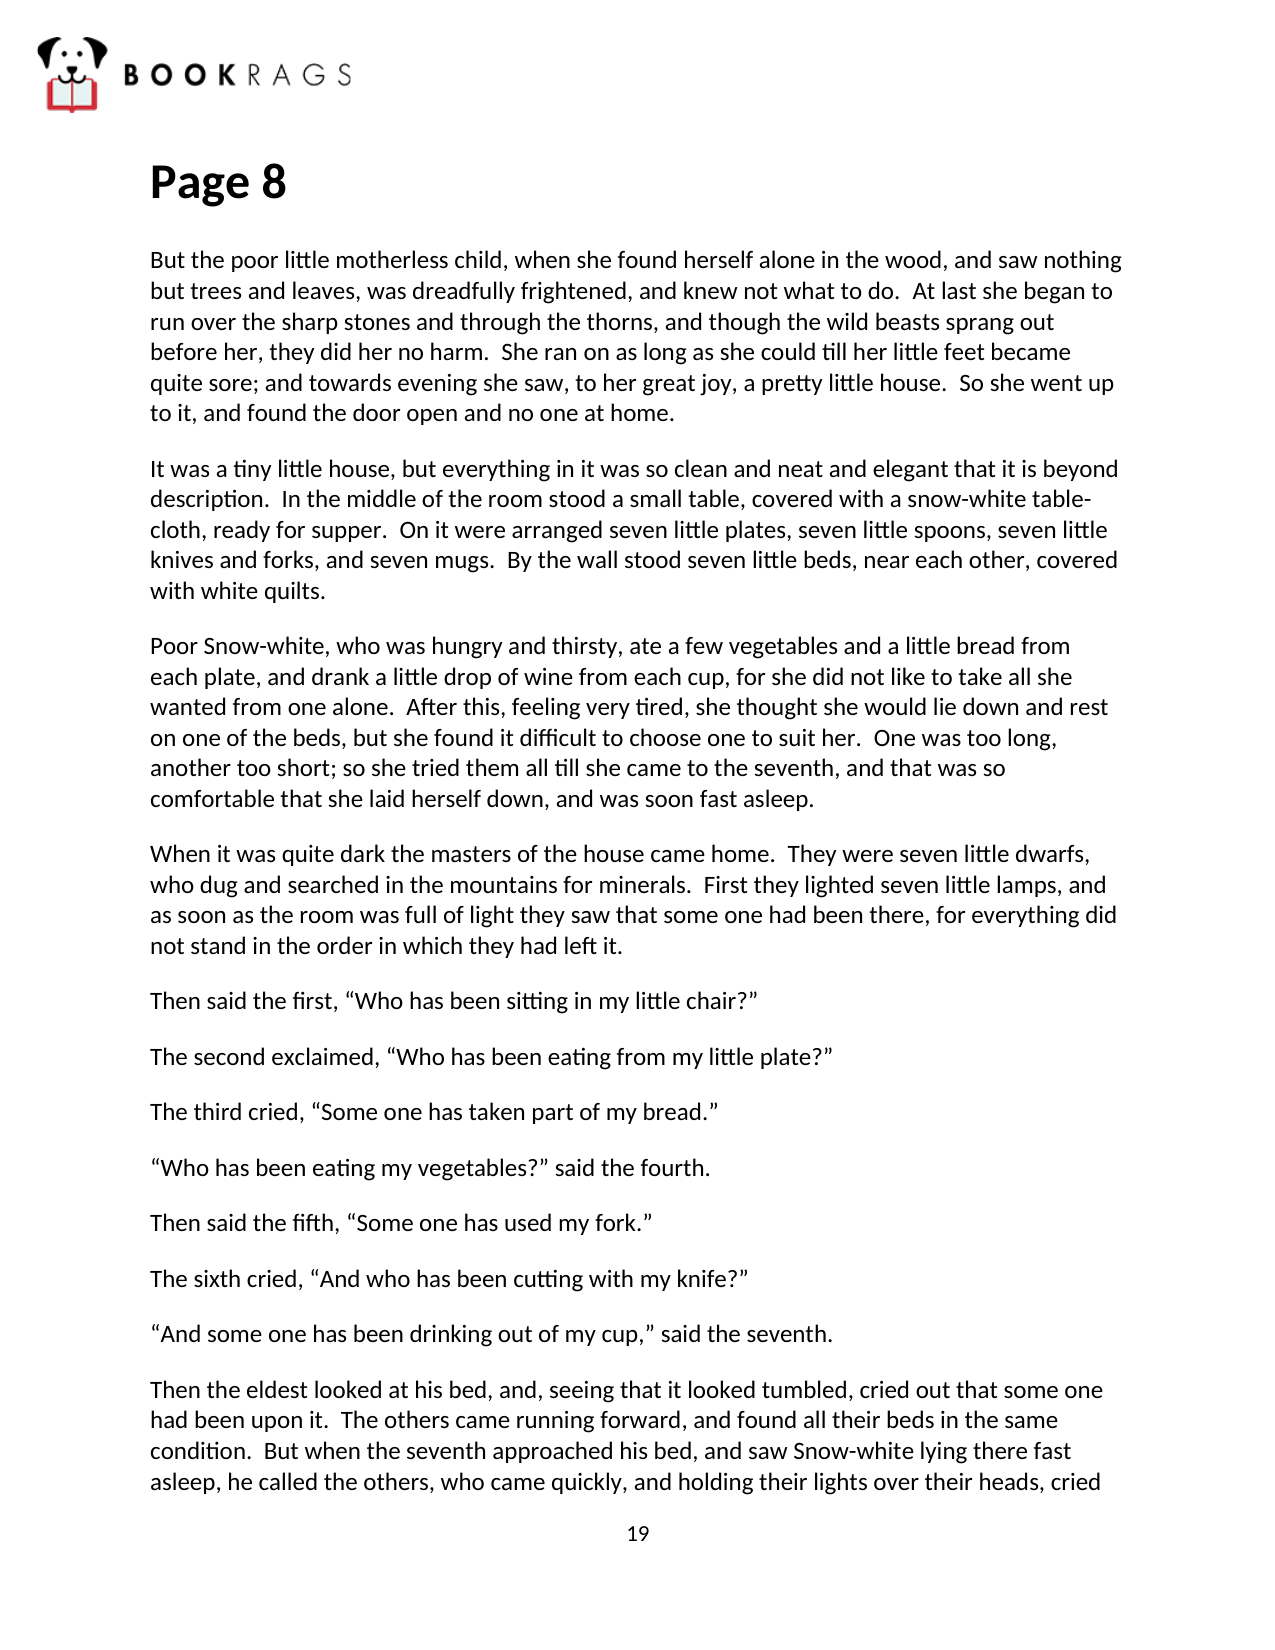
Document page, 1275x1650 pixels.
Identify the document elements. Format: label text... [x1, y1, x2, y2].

text “And some one has been drinking out of my cup,” said the seventh. [150, 1319, 1125, 1349]
text The second exclaimed, “Who has been eating from my little plate?” [150, 1041, 1125, 1072]
picture [37, 37, 351, 113]
text Page 8 [150, 150, 1125, 211]
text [150, 1374, 1125, 1496]
text The third cried, “Some one has taken part of my bread.” [150, 1097, 1125, 1127]
text When it was quite dark the masters of the house came home. They were seven little dwarfs, who dug and searched in the mountains for minerals. First they lighted seven little lamps, and as soon as the room was full of light they saw that some one had been there, for everything did not stand in the order in which they had left it. [150, 838, 1125, 961]
text It was a tiny little house, but everything in it was so clean and neat and elegant that it is beyond description. In the middle of the room stood a small table, covered with a snow-white table-cloth, ready for supper. On it were arranged seven little plates, seven little spoons, seven little knives and forks, and seven mugs. By the wall stood seven little beds, near each other, covered with white quilts. [150, 453, 1125, 605]
text “Who has been eating my vegetables?” said the fourth. [150, 1152, 1125, 1183]
text The sixth cried, “And who has been cutting with my knife?” [150, 1263, 1125, 1294]
text Then said the first, “Who has been sitting in my little chair?” [150, 986, 1125, 1016]
text Then said the fifth, “Some one has used my fork.” [150, 1208, 1125, 1238]
text But the poor little motherless child, when she found herself alone in the wood, and saw nothing but trees and leaves, was dreadfully frightened, and knew not what to do. At last she began to run over the sharp stones and through the thorns, and though the wild beasts sprang out before her, they did her no harm. She ran on as long as she could till her little feet became quite sore; and towards evening she saw, to her great joy, a pretty little house. So she went up to it, and found the door open and no one at home. [150, 244, 1125, 428]
text Poor Snow-white, who was hungry and thirsty, ate a few vegetables and a little bread from each plate, and drank a little drop of wine from each cup, for she did not like to take all she wanted from one alone. After this, feeling very tired, she thought she would lie down and rest on one of the beds, but she found it difficult to choose one to suit her. One was too long, another too short; so she tried them all till she came to the seventh, and that was so comfortable that she laid herself down, and was soon fast asleep. [150, 630, 1125, 813]
